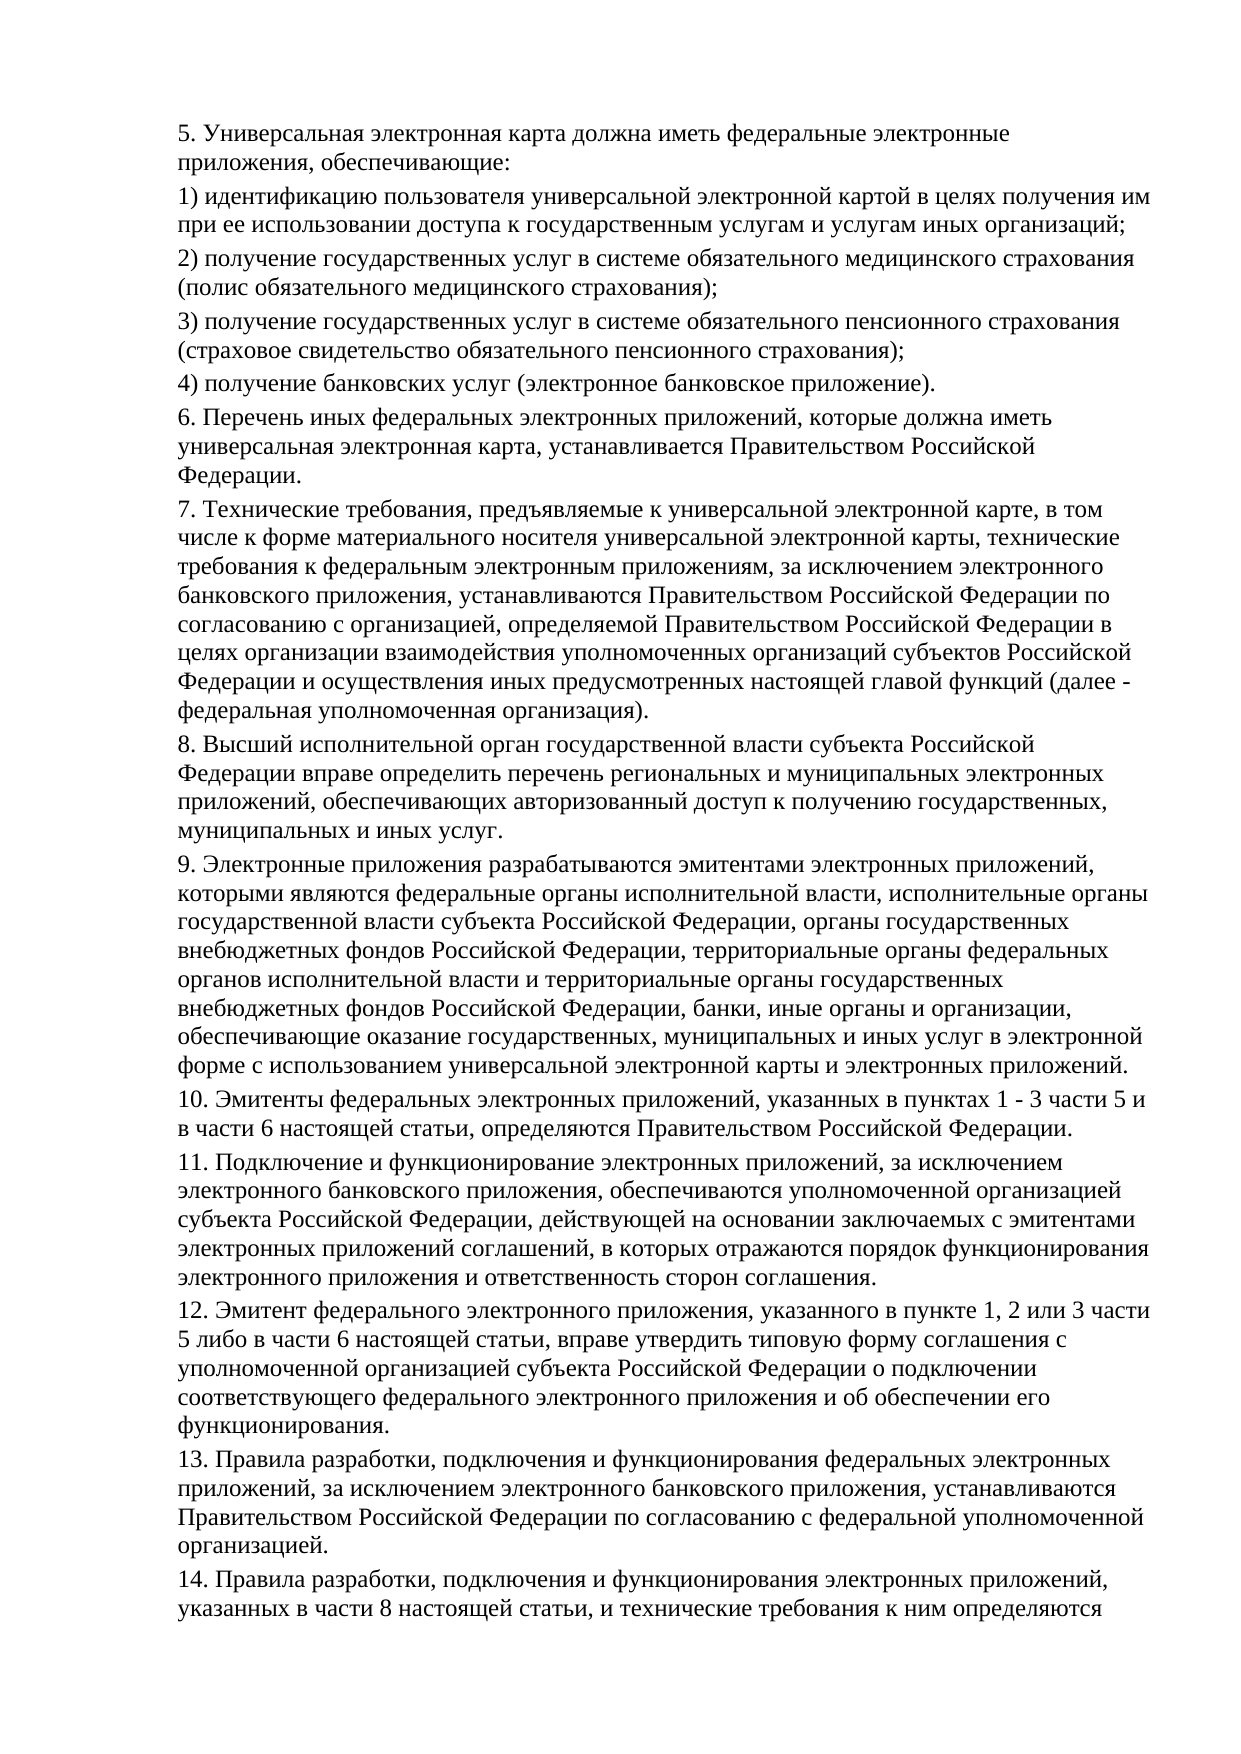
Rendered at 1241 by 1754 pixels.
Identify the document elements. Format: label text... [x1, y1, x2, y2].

text 6. Перечень иных федеральных электронных приложений, которые должна иметь универсальная электронная карта, устанавливается Правительством Российской Федерации. [177, 402, 1152, 489]
text 2) получение государственных услуг в системе обязательного медицинского страхования (полис обязательного медицинского страхования); [177, 243, 1152, 301]
text 7. Технические требования, предъявляемые к универсальной электронной карте, в том числе к форме материального носителя универсальной электронной карты, технические требования к федеральным электронным приложениям, за исключением электронного банковского приложения, устанавливаются Правительством Российской Федерации по согласованию с организацией, определяемой Правительством Российской Федерации в целях организации взаимодействия уполномоченных организаций субъектов Российской Федерации и осуществления иных предусмотренных настоящей главой функций (далее - федеральная уполномоченная организация). [177, 494, 1152, 724]
text 11. Подключение и функционирование электронных приложений, за исключением электронного банковского приложения, обеспечиваются уполномоченной организацией субъекта Российской Федерации, действующей на основании заключаемых с эмитентами электронных приложений соглашений, в которых отражаются порядок функционирования электронного приложения и ответственность сторон соглашения. [177, 1147, 1152, 1290]
text 13. Правила разработки, подключения и функционирования федеральных электронных приложений, за исключением электронного банковского приложения, устанавливаются Правительством Российской Федерации по согласованию с федеральной уполномоченной организацией. [177, 1444, 1152, 1559]
text 5. Универсальная электронная карта должна иметь федеральные электронные приложения, обеспечивающие: [177, 118, 1152, 176]
text 9. Электронные приложения разрабатываются эмитентами электронных приложений, которыми являются федеральные органы исполнительной власти, исполнительные органы государственной власти субъекта Российской Федерации, органы государственных внебюджетных фондов Российской Федерации, территориальные органы федеральных органов исполнительной власти и территориальные органы государственных внебюджетных фондов Российской Федерации, банки, иные органы и организации, обеспечивающие оказание государственных, муниципальных и иных услуг в электронной форме с использованием универсальной электронной карты и электронных приложений. [177, 849, 1152, 1079]
text 4) получение банковских услуг (электронное банковское приложение). [177, 368, 1152, 397]
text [177, 1564, 1152, 1622]
text 12. Эмитент федерального электронного приложения, указанного в пункте 1, 2 или 3 части 5 либо в части 6 настоящей статьи, вправе утвердить типовую форму соглашения с уполномоченной организацией субъекта Российской Федерации о подключении соответствующего федерального электронного приложения и об обеспечении его функционирования. [177, 1296, 1152, 1439]
text 10. Эмитенты федеральных электронных приложений, указанных в пунктах 1 - 3 части 5 и в части 6 настоящей статьи, определяются Правительством Российской Федерации. [177, 1084, 1152, 1142]
text 3) получение государственных услуг в системе обязательного пенсионного страхования (страховое свидетельство обязательного пенсионного страхования); [177, 306, 1152, 363]
text 8. Высший исполнительной орган государственной власти субъекта Российской Федерации вправе определить перечень региональных и муниципальных электронных приложений, обеспечивающих авторизованный доступ к получению государственных, муниципальных и иных услуг. [177, 729, 1152, 844]
text 1) идентификацию пользователя универсальной электронной картой в целях получения им при ее использовании доступа к государственным услугам и услугам иных организаций; [177, 181, 1152, 238]
